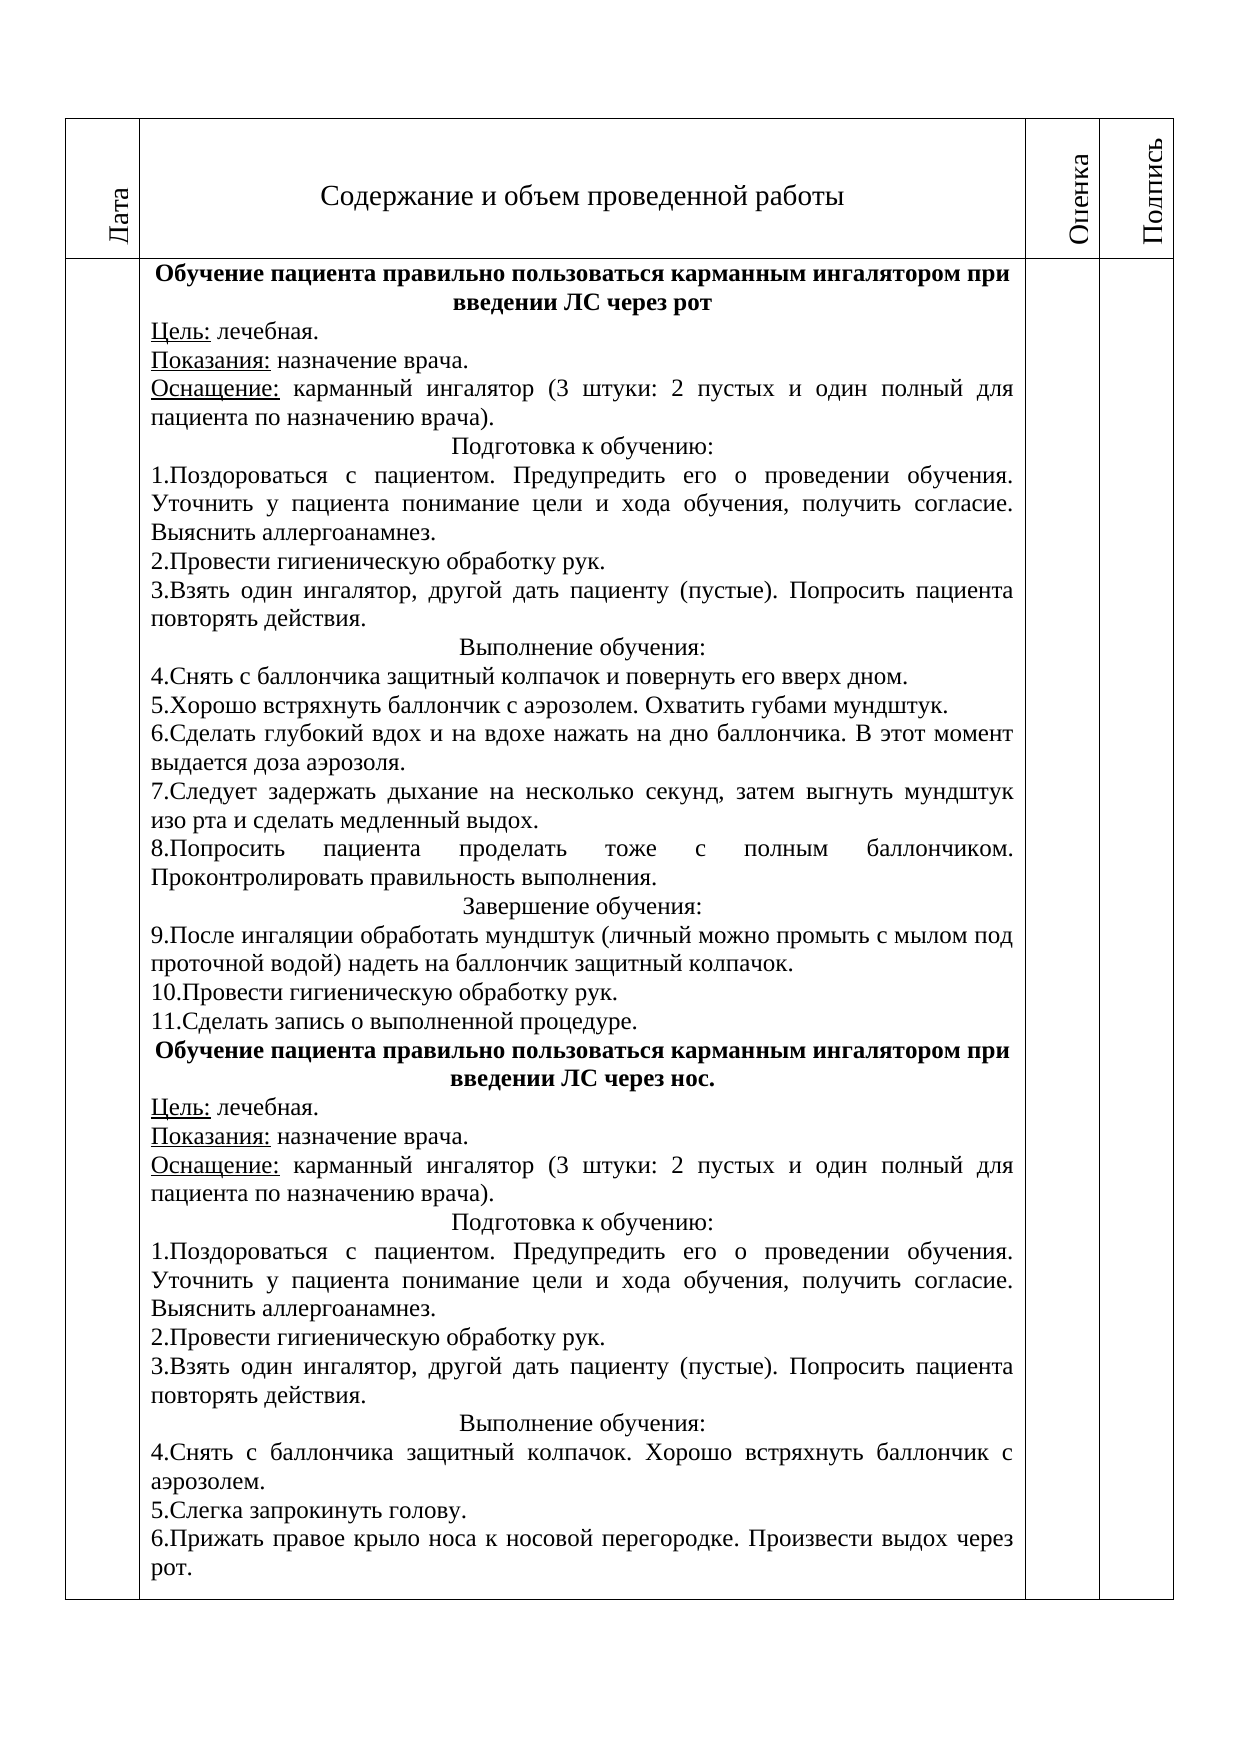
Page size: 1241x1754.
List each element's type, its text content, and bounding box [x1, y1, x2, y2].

table_cell [1026, 259, 1099, 1599]
table_header Дата [66, 119, 139, 257]
table_cell [66, 259, 139, 1599]
table_header Оценка [1026, 119, 1099, 257]
table_cell [1100, 259, 1173, 1599]
table_header Содержание и объем проведенной работы [140, 119, 1025, 257]
table_cell Обучение пациента правильно пользоваться карманным ингалятором при введении ЛС через рот Цель: лечебная. Показания: назначение врача. Оснащение: карманный ингалятор (3 штуки: 2 пустых и один полный для пациента по назначению врача). Подготовка к обучению: 1.Поздороваться с пациентом. Предупредить его о проведении обучения. Уточнить у пациента понимание цели и хода обучения, получить согласие. Выяснить аллергоанамнез. 2.Провести гигиеническую обработку рук. 3.Взять один ингалятор, другой дать пациенту (пустые). Попросить пациента повторять действия. Выполнение обучения: 4.Снять с баллончика защитный колпачок и повернуть его вверх дном. 5.Хорошо встряхнуть баллончик с аэрозолем. Охватить губами мундштук. 6.Сделать глубокий вдох и на вдохе нажать на дно баллончика. В этот момент выдается доза аэрозоля. 7.Следует задержать дыхание на несколько секунд, затем выгнуть мундштук изо рта и сделать медленный выдох. 8.Попросить пациента проделать тоже с полным баллончиком. Проконтролировать правильность выполнения. Завершение обучения: 9.После ингаляции обработать мундштук (личный можно промыть с мылом под проточной водой) надеть на баллончик защитный колпачок. 10.Провести гигиеническую обработку рук. 11.Сделать запись о выполненной процедуре. Обучение пациента правильно пользоваться карманным ингалятором при введении ЛС через нос. Цель: лечебная. Показания: назначение врача. Оснащение: карманный ингалятор (3 штуки: 2 пустых и один полный для пациента по назначению врача). Подготовка к обучению: 1.Поздороваться с пациентом. Предупредить его о проведении обучения. Уточнить у пациента понимание цели и хода обучения, получить согласие. Выяснить аллергоанамнез. 2.Провести гигиеническую обработку рук. 3.Взять один ингалятор, другой дать пациенту (пустые). Попросить пациента повторять действия. Выполнение обучения: 4.Снять с баллончика защитный колпачок. Хорошо встряхнуть баллончик с аэрозолем. 5.Слегка запрокинуть голову. 6.Прижать правое крыло носа к носовой перегородке. Произвести выдох через рот. [140, 259, 1025, 1599]
table_header Подпись [1100, 119, 1173, 257]
